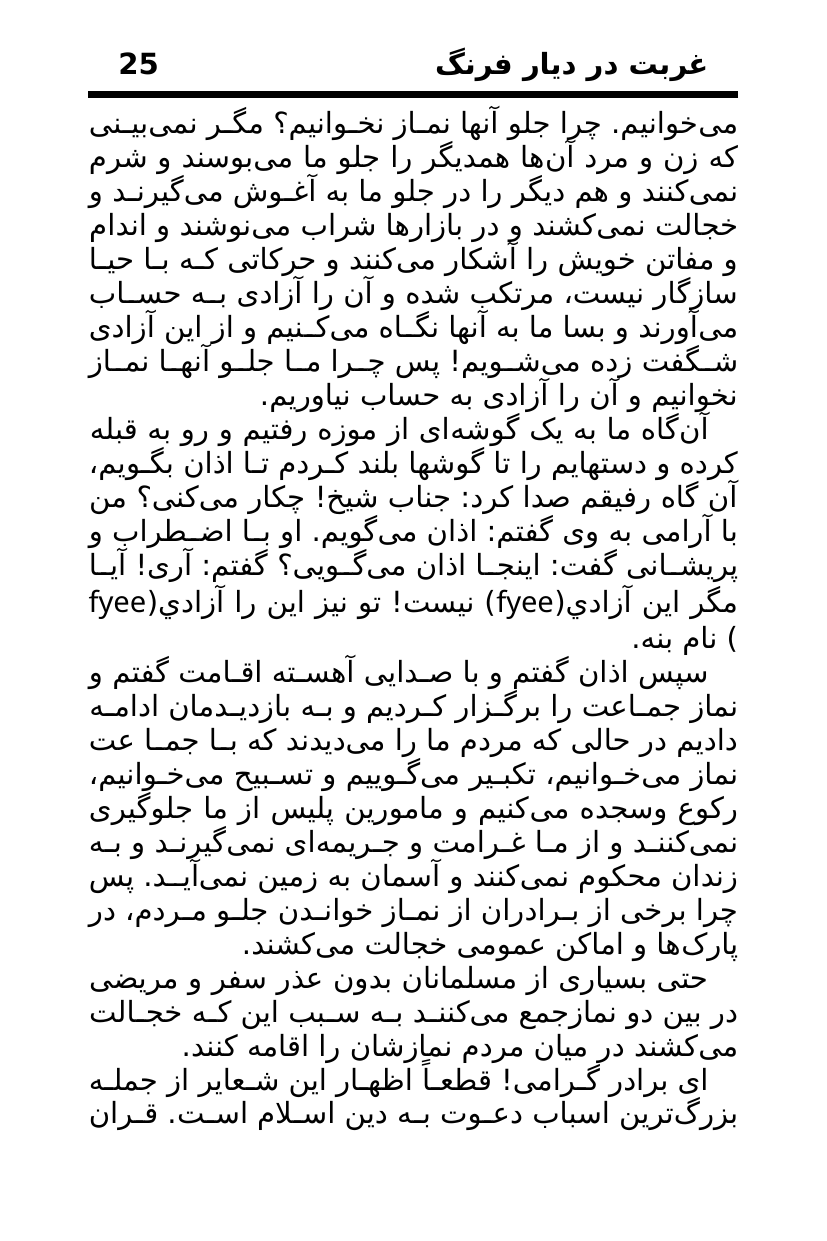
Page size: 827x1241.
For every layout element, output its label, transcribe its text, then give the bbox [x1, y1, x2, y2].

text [89, 106, 738, 412]
text آن‌گاه ما به يک گوشه‌ای از موزه رفتيم و رو به قبله كرده و دستهايم را تا گوشها بلند کردم تا اذان بگويم، آن گاه رفيقم صدا کرد: جناب شيخ! چکار می‌کنی؟ من با آرامی به وی گفتم: اذان می‌گويم. او با اضطراب و پريشانی گفت: اينجا اذان می‌گويی؟ گفتم: آری! آيا مگر اين آزادي(fyee) نيست! تو نيز اين را آزادي(fyee ) نام بنه. [89, 412, 738, 655]
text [89, 1063, 738, 1131]
text سپس اذان گفتم و با صدايی آهسته اقامت گفتم و نماز جماعت را برگزار كرديم و به بازديدمان ادامه داديم در حالی كه مردم ما را می‌ديدند که با جما عت نماز می‌خوانيم، تکبير می‌گوييم و تسبيح می‌خوانيم، رکوع وسجده می‌کنيم و مامورين پليس از ما جلوگيری نمی‌کنند و از ما غرامت و جريمه‌ای نمی‌گيرند و به زندان محکوم نمی‌کنند و آسمان به زمين نمی‌آيد. پس چرا برخی از برادران از نماز خواندن جلو مردم، در پارک‌ها و اماکن عمومی خجالت می‌کشند. [89, 655, 738, 961]
text حتی بسياری از مسلمانان بدون عذر سفر و مريضی در بين دو نمازجمع می‌کنند به سبب اين که خجالت می‌کشند در ميان مردم نمازشان را اقامه کنند. [89, 961, 738, 1063]
